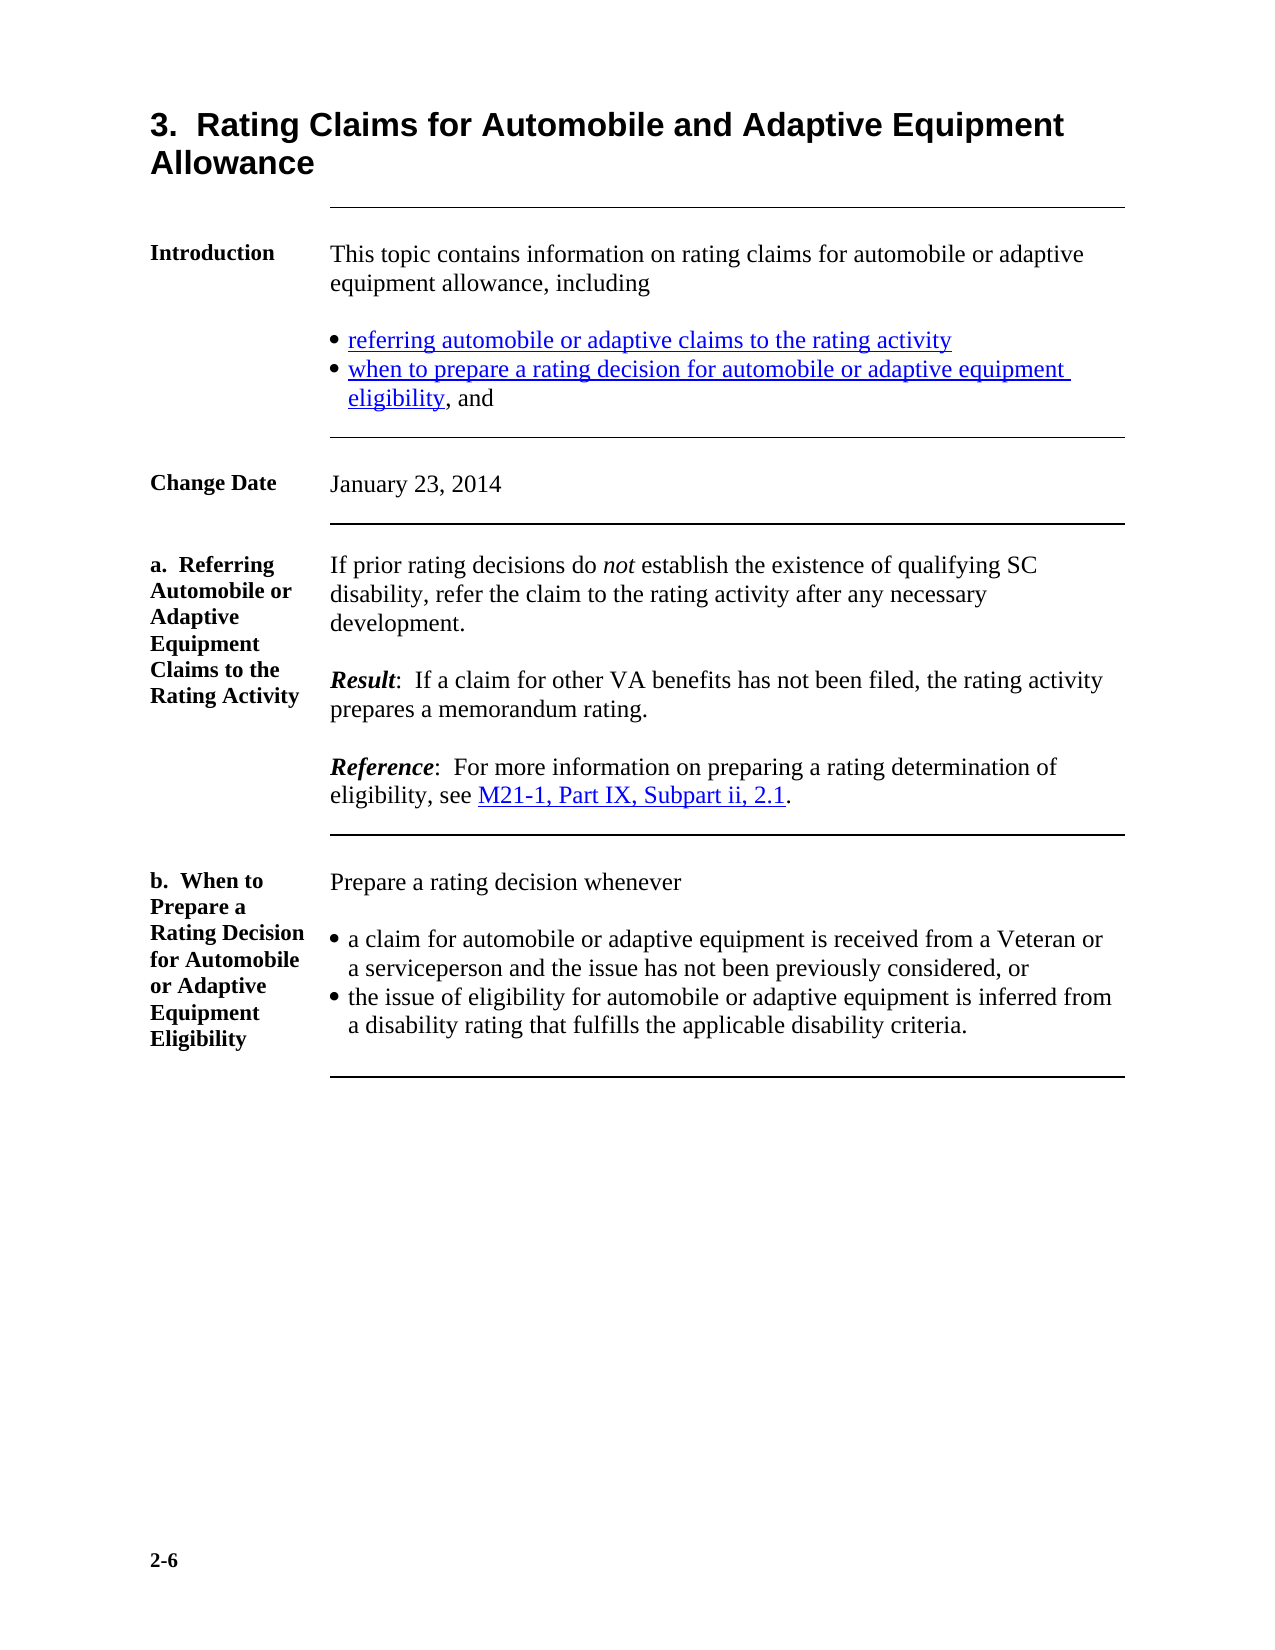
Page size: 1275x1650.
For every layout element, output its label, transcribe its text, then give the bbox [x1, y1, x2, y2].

table_header If prior rating decisions do not establish the existence of qualifying SC disability, refer the claim to the rating activity after any necessary development. Result: If a claim for other VA benefits has not been filed, the rating activity prepares a memorandum rating. Reference: For more information on preparing a rating determination of eligibility, see M21-1, Part IX, Subpart ii, 2.1. [319, 551, 1125, 809]
subtitle 3. Rating Claims for Automobile and Adaptive Equipment Allowance [150, 105, 1125, 182]
table_header January 23, 2014 [319, 469, 1125, 498]
table_header Prepare a rating decision whenever a claim for automobile or adaptive equipment is received from a Veteran or a serviceperson and the issue has not been previously considered, or the issue of eligibility for automobile or adaptive equipment is inferred from a disability rating that fulfills the applicable disability criteria. [319, 867, 1125, 1051]
table_header Introduction [139, 239, 319, 412]
table_header This topic contains information on rating claims for automobile or adaptive equipment allowance, including referring automobile or adaptive claims to the rating activity when to prepare a rating decision for automobile or adaptive equipment eligibility, and [319, 239, 1125, 412]
table_header Change Date [139, 469, 319, 498]
table_header a. Referring Automobile or Adaptive Equipment Claims to the Rating Activity [139, 551, 319, 809]
table_header b. When to Prepare a Rating Decision for Automobile or Adaptive Equipment Eligibility [139, 867, 319, 1051]
